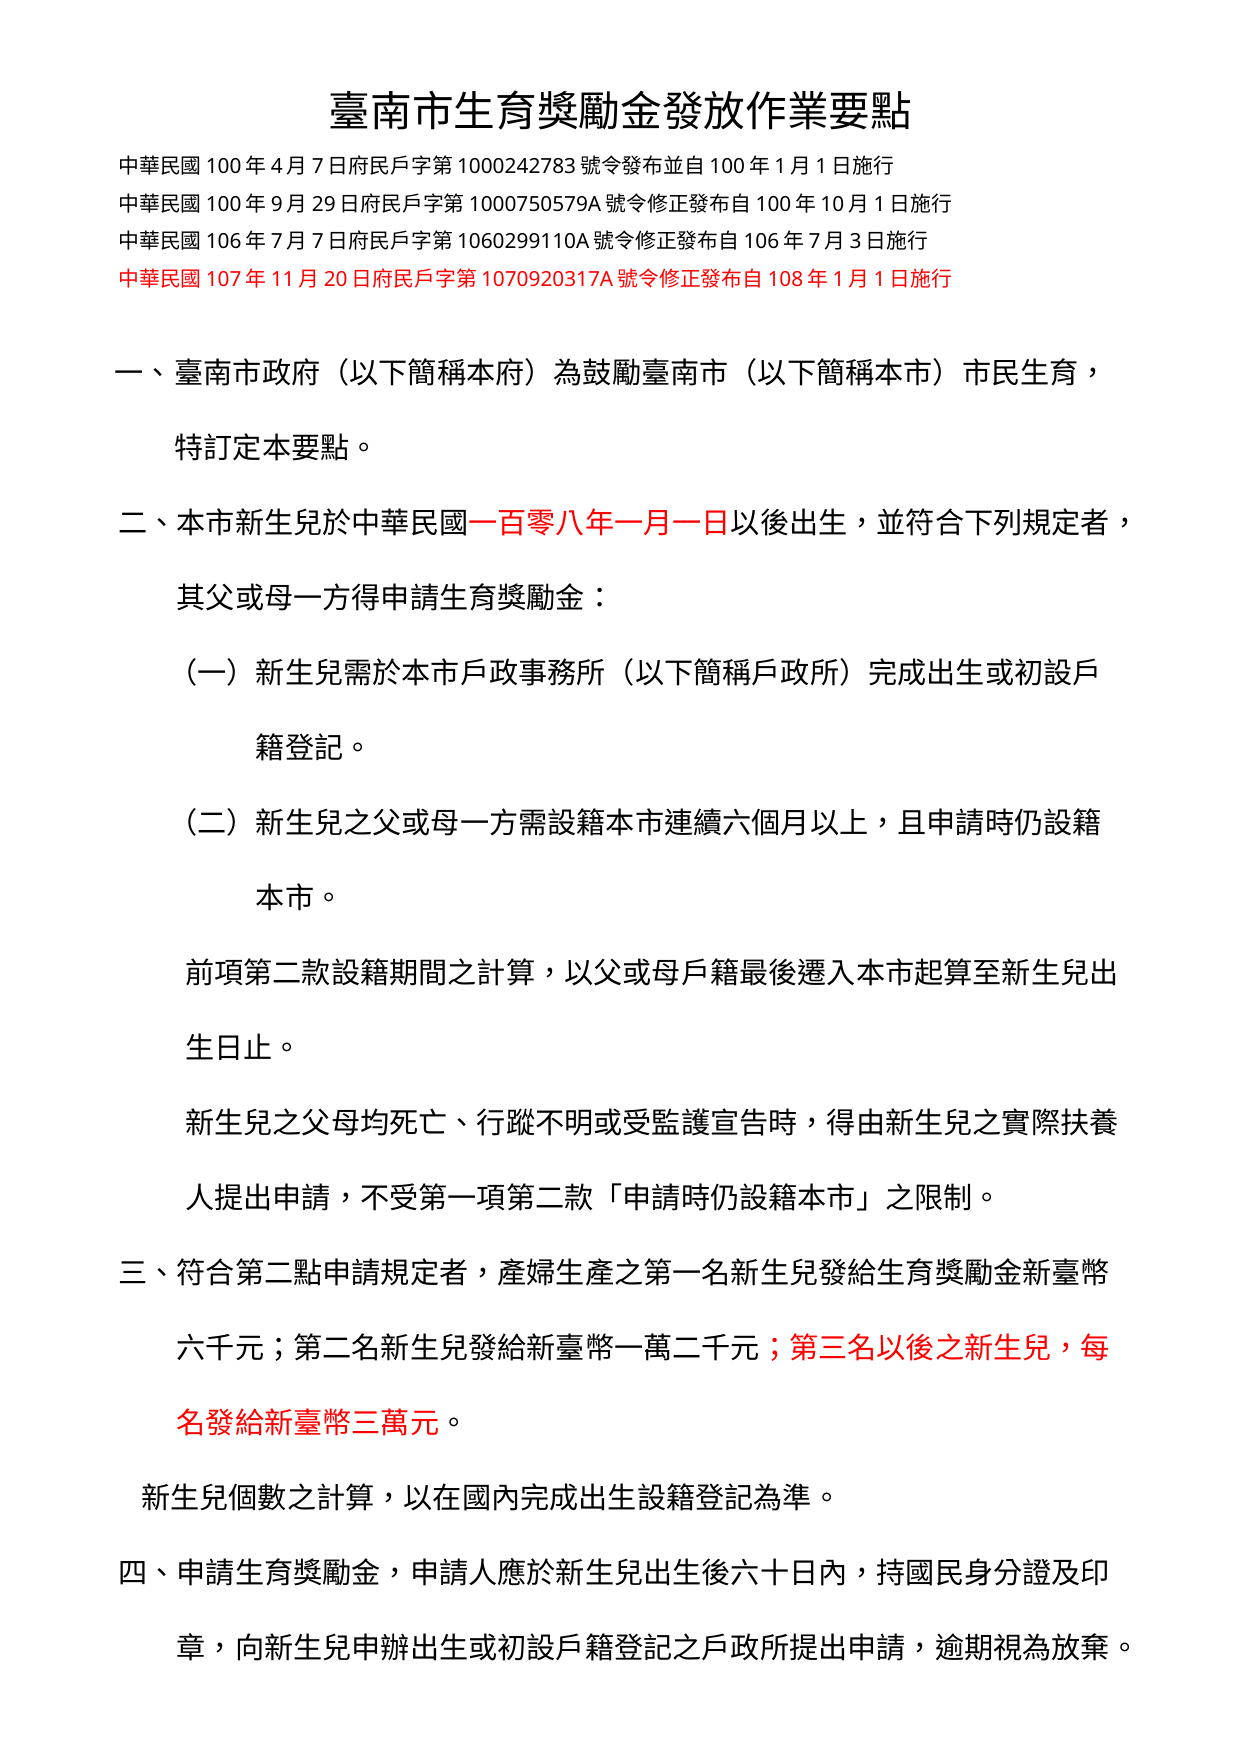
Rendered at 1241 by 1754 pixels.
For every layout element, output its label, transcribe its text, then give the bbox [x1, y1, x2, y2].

text 新生兒之父母均死亡、行蹤不明或受監護宣告時，得由新生兒之實際扶養人提出申請，不受第一項第二款「申請時仍設籍本市」之限制。 [185, 1083, 1122, 1233]
text 二、本市新生兒於中華民國一百零八年一月一日以後出生，並符合下列規定者，其父或母一方得申請生育獎勵金： [118, 483, 1122, 633]
text 中華民國106年7月7日府民戶字第1060299110A號令修正發布自106年7月3日施行 [118, 221, 1122, 258]
text 新生兒個數之計算，以在國內完成出生設籍登記為準。 [118, 1458, 1122, 1533]
text 前項第二款設籍期間之計算，以父或母戶籍最後遷入本市起算至新生兒出生日止。 [185, 933, 1122, 1083]
text （一）新生兒需於本市戶政事務所（以下簡稱戶政所）完成出生或初設戶籍登記。 [168, 633, 1122, 783]
text 中華民國100年4月7日府民戶字第1000242783號令發布並自100年1月1日施行 中華民國100年9月29日府民戶字第1000750579A號令修正發布自100年10月1日施行 [118, 146, 1122, 221]
text 四、申請生育獎勵金，申請人應於新生兒出生後六十日內，持國民身分證及印章，向新生兒申辦出生或初設戶籍登記之戶政所提出申請，逾期視為放棄。 [118, 1533, 1122, 1683]
text 臺南市生育獎勵金發放作業要點 [118, 71, 1122, 146]
text （二）新生兒之父或母一方需設籍本市連續六個月以上，且申請時仍設籍本市。 [168, 783, 1122, 933]
text 中華民國107年11月20日府民戶字第1070920317A號令修正發布自108年1月1日施行 [118, 258, 1122, 296]
list 臺南市政府（以下簡稱本府）為鼓勵臺南市（以下簡稱本市）市民生育，特訂定本要點。 [114, 333, 1122, 483]
text 三、符合第二點申請規定者，產婦生產之第一名新生兒發給生育獎勵金新臺幣六千元；第二名新生兒發給新臺幣一萬二千元；第三名以後之新生兒，每名發給新臺幣三萬元。 [118, 1233, 1122, 1458]
